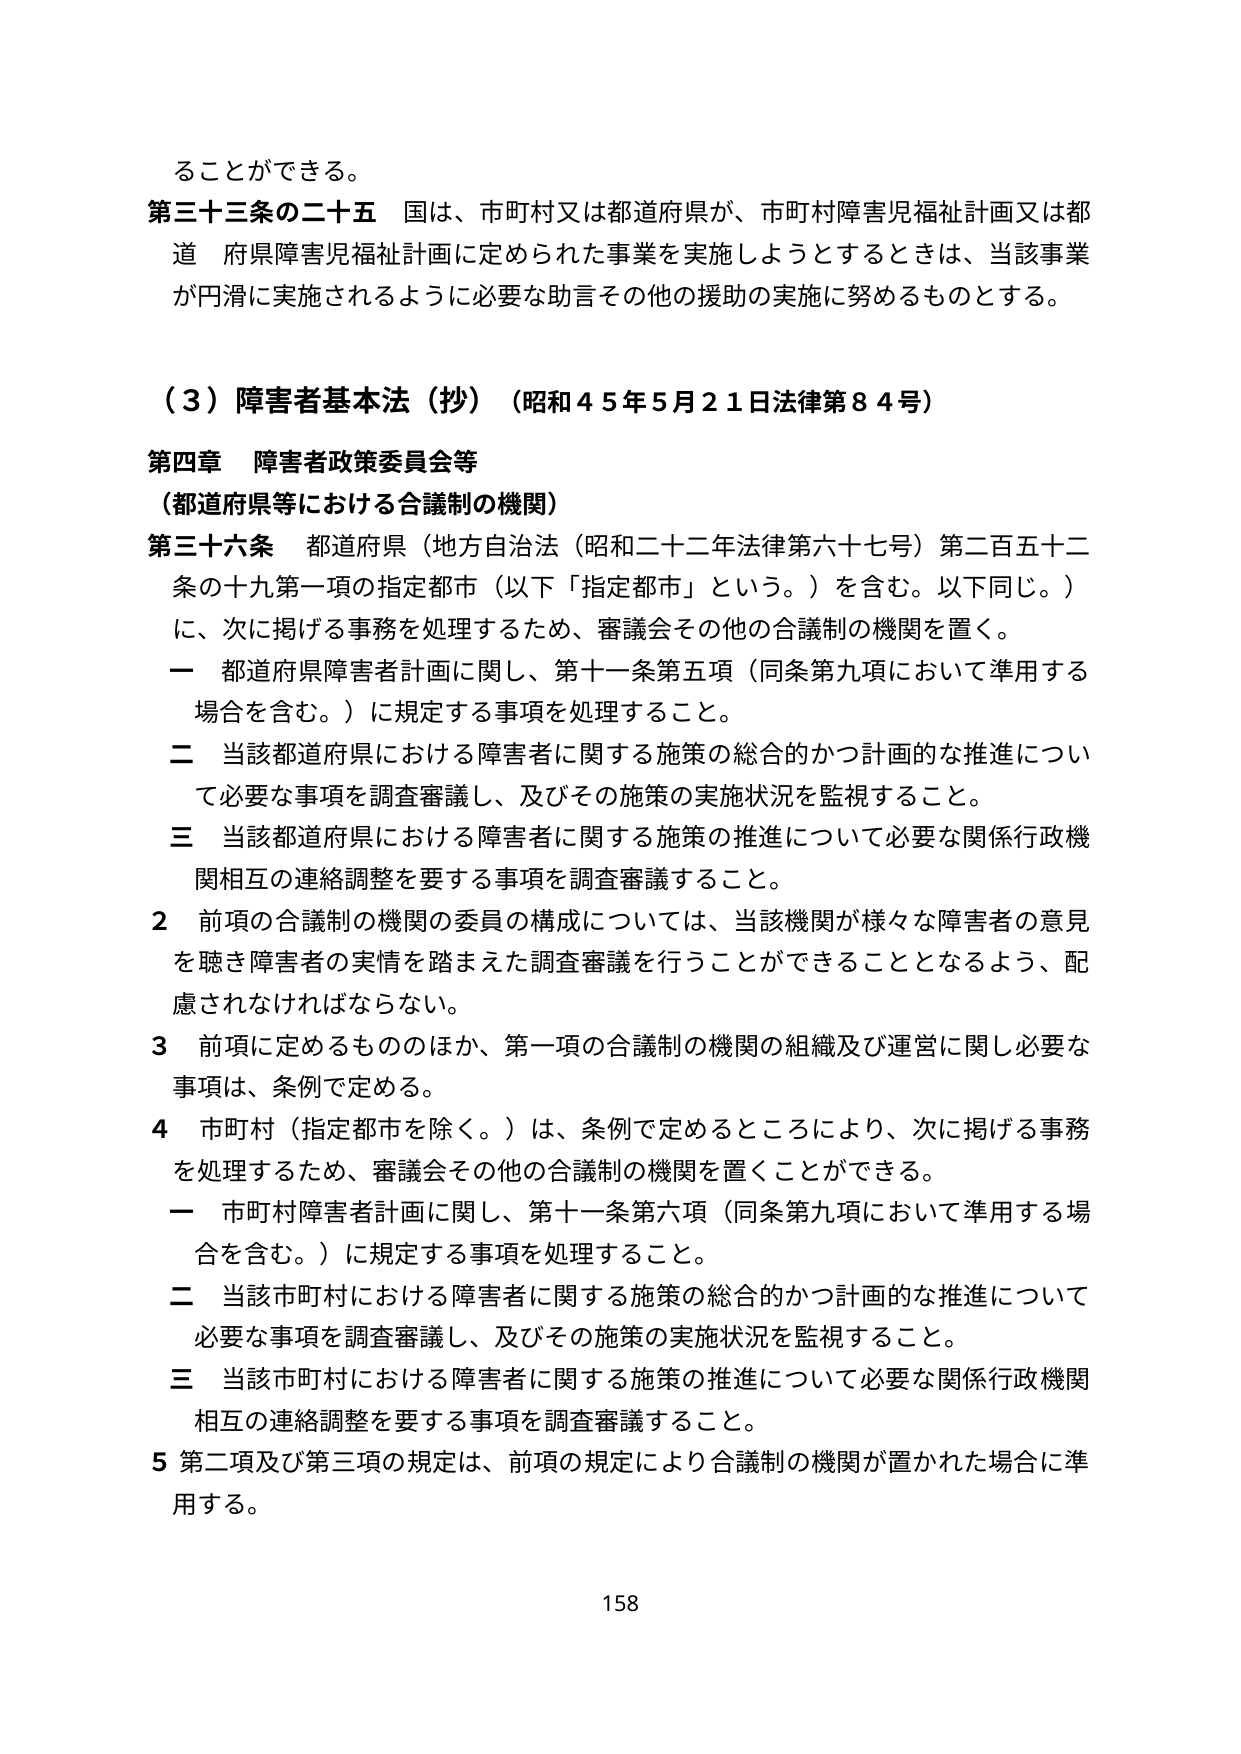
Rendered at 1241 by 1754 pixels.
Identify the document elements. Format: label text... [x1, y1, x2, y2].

text 三 当該市町村における障害者に関する施策の推進について必要な関係行政機関相互の連絡調整を要する事項を調査審議すること。 [169, 1357, 1092, 1440]
text 第三十三条の二十五 国は、市町村又は都道府県が、市町村障害児福祉計画又は都道 府県障害児福祉計画に定められた事業を実施しようとするときは、当該事業が円滑に実施されるように必要な助言その他の援助の実施に努めるものとする。 [148, 190, 1092, 315]
text 二 当該市町村における障害者に関する施策の総合的かつ計画的な推進について必要な事項を調査審議し、及びその施策の実施状況を監視すること。 [169, 1273, 1092, 1357]
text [148, 148, 1092, 190]
text 一 都道府県障害者計画に関し、第十一条第五項（同条第九項において準用する場合を含む。）に規定する事項を処理すること。 [169, 648, 1092, 732]
text ３ 前項に定めるもののほか、第一項の合議制の機関の組織及び運営に関し必要な事項は、条例で定める。 [148, 1023, 1092, 1107]
text 第三十六条 都道府県（地方自治法（昭和二十二年法律第六十七号）第二百五十二条の十九第一項の指定都市（以下「指定都市」という。）を含む。以下同じ。）に、次に掲げる事務を処理するため、審議会その他の合議制の機関を置く。 [148, 523, 1092, 648]
text ４ 市町村（指定都市を除く。）は、条例で定めるところにより、次に掲げる事務を処理するため、審議会その他の合議制の機関を置くことができる。 [148, 1107, 1092, 1190]
text 二 当該都道府県における障害者に関する施策の総合的かつ計画的な推進について必要な事項を調査審議し、及びその施策の実施状況を監視すること。 [169, 732, 1092, 815]
text ５ 第二項及び第三項の規定は、前項の規定により合議制の機関が置かれた場合に準用する。 [148, 1440, 1092, 1523]
text 第四章 障害者政策委員会等 [148, 440, 1092, 482]
text （３）障害者基本法（抄）（昭和４５年５月２１日法律第８４号） [148, 357, 1092, 440]
text 三 当該都道府県における障害者に関する施策の推進について必要な関係行政機関相互の連絡調整を要する事項を調査審議すること。 [169, 815, 1092, 898]
text 一 市町村障害者計画に関し、第十一条第六項（同条第九項において準用する場合を含む。）に規定する事項を処理すること。 [169, 1190, 1092, 1273]
text （都道府県等における合議制の機関） [148, 482, 1092, 523]
text ２ 前項の合議制の機関の委員の構成については、当該機関が様々な障害者の意見を聴き障害者の実情を踏まえた調査審議を行うことができることとなるよう、配慮されなければならない。 [148, 898, 1092, 1023]
